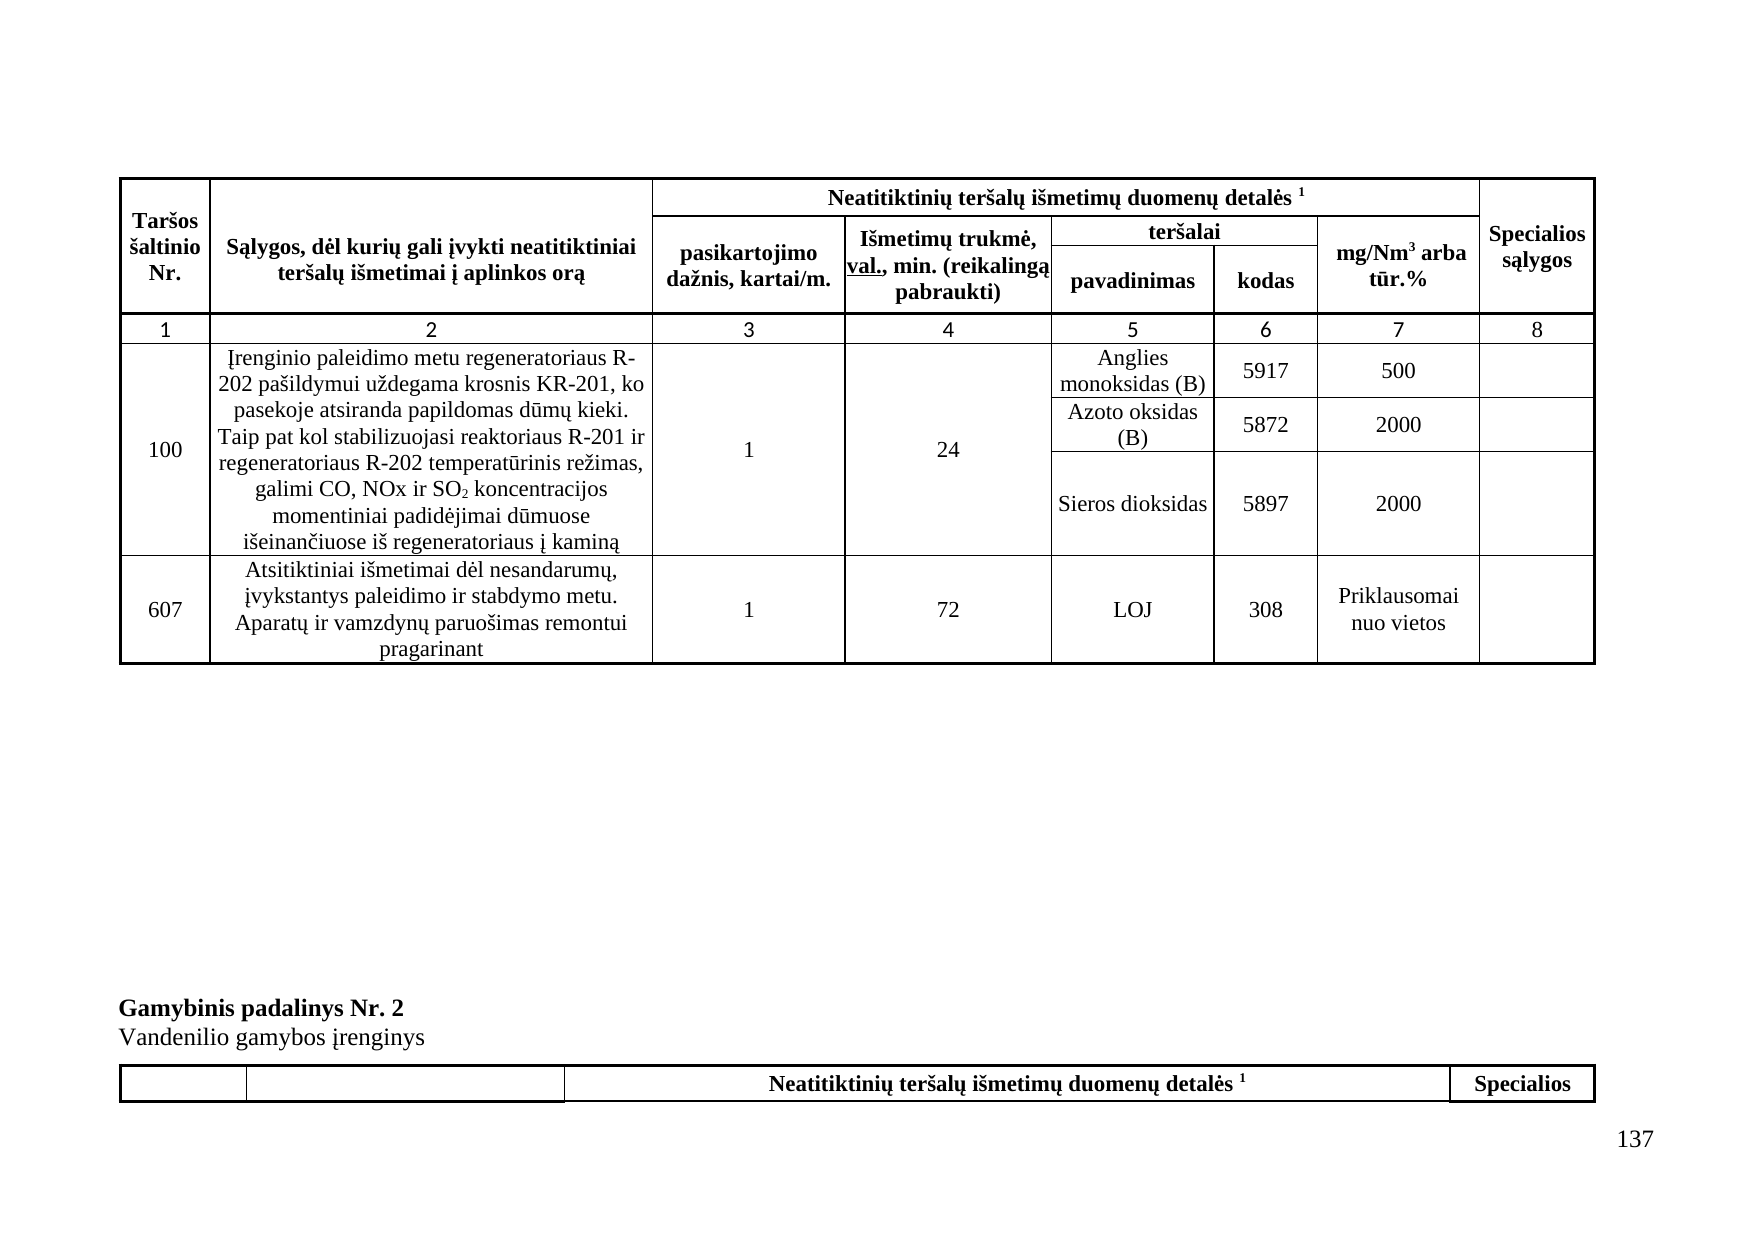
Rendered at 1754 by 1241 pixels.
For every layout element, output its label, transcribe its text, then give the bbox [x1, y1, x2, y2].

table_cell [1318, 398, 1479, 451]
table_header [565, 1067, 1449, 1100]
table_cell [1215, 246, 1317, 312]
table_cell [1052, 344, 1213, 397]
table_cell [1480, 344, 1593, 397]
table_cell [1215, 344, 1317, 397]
text Gamybinis padalinys Nr. 2 [118, 993, 1654, 1022]
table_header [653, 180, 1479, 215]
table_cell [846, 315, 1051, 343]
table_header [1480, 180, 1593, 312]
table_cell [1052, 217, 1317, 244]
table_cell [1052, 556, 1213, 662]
text Vandenilio gamybos įrenginys [118, 1022, 1654, 1051]
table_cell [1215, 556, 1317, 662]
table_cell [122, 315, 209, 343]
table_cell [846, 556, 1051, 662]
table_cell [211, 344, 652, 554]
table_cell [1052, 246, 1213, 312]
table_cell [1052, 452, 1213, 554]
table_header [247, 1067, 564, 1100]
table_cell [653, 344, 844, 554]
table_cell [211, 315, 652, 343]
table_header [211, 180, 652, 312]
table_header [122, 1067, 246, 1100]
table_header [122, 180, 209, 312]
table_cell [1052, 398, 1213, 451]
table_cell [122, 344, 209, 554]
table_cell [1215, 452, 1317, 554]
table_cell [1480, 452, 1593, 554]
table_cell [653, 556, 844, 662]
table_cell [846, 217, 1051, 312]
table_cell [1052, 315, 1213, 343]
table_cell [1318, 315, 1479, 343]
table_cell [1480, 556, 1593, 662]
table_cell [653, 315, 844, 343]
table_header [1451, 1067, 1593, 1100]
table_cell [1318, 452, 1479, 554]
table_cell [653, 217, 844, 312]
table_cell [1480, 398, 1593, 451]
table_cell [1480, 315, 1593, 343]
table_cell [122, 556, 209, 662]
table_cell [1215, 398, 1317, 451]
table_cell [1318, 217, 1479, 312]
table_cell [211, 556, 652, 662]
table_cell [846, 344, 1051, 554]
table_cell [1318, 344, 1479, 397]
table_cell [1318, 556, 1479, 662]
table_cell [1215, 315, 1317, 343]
